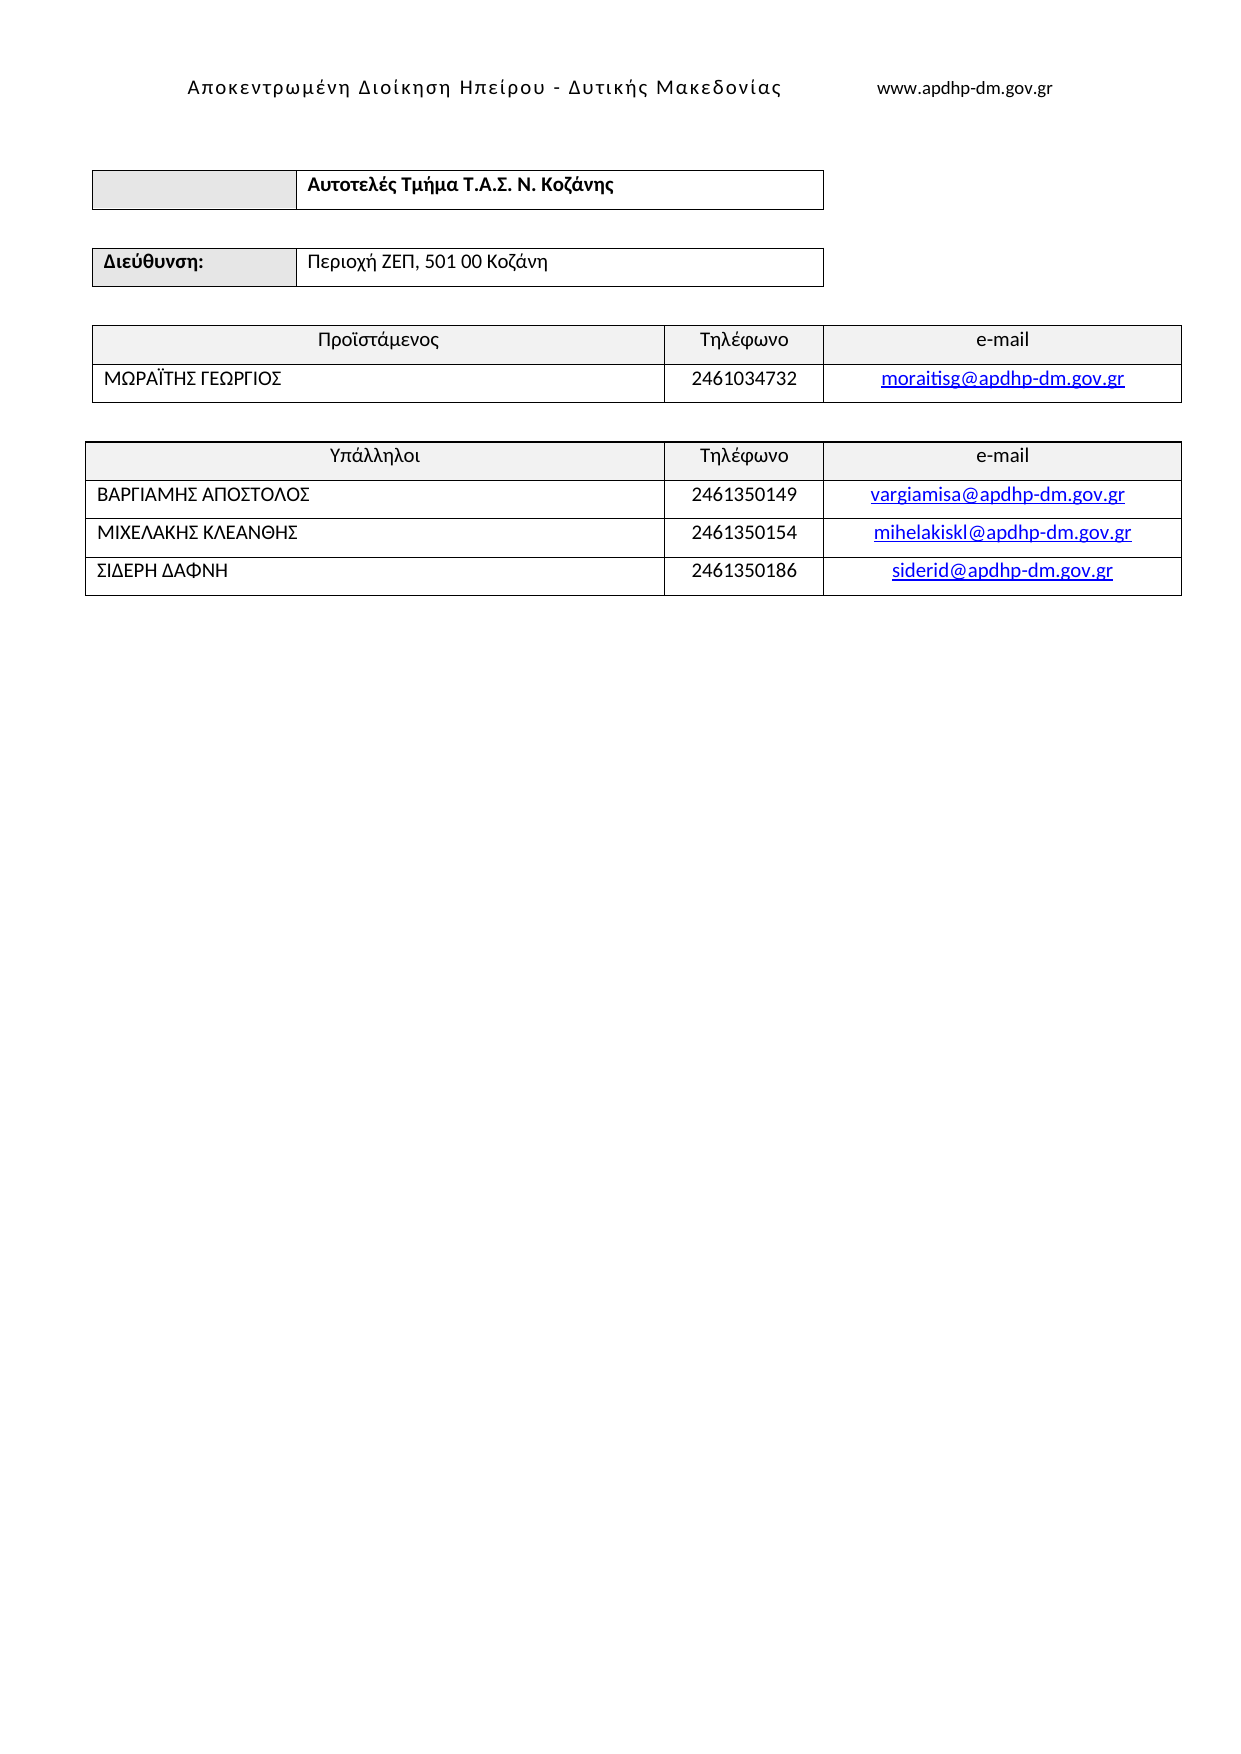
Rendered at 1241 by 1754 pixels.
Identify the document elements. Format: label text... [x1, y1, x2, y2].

table_cell ΣΙΔΕΡΗ ΔΑΦΝΗ [86, 558, 664, 595]
table_cell 2461034732 [665, 365, 823, 402]
table_cell siderid@apdhp-dm.gov.gr [824, 558, 1181, 595]
table_header Διεύθυνση: [93, 249, 296, 286]
table_cell 2461350149 [665, 481, 823, 518]
table_cell moraitisg@apdhp-dm.gov.gr [824, 365, 1181, 402]
table_cell mihelakiskl@apdhp-dm.gov.gr [824, 519, 1181, 557]
table_header Αυτοτελές Τμήμα Τ.Α.Σ. Ν. Κοζάνης [297, 171, 823, 208]
table_cell ΜΙΧΕΛΑΚΗΣ ΚΛΕΑΝΘΗΣ [86, 519, 664, 557]
table_cell vargiamisa@apdhp-dm.gov.gr [824, 481, 1181, 518]
table_cell 2461350154 [665, 519, 823, 557]
table_header Περιοχή ΖΕΠ, 501 00 Κοζάνη [297, 249, 823, 286]
table_header Υπάλληλοι [86, 443, 664, 480]
table_header Τηλέφωνο [665, 326, 823, 364]
table_header Τηλέφωνο [665, 443, 823, 480]
table_header Προϊστάμενος [93, 326, 664, 364]
table_cell ΒΑΡΓΙΑΜΗΣ ΑΠΟΣΤΟΛΟΣ [86, 481, 664, 518]
table_cell 2461350186 [665, 558, 823, 595]
table_cell ΜΩΡΑΪΤΗΣ ΓΕΩΡΓΙΟΣ [93, 365, 664, 402]
table_header e-mail [824, 443, 1181, 480]
table_header [93, 171, 296, 208]
table_header e-mail [824, 326, 1181, 364]
